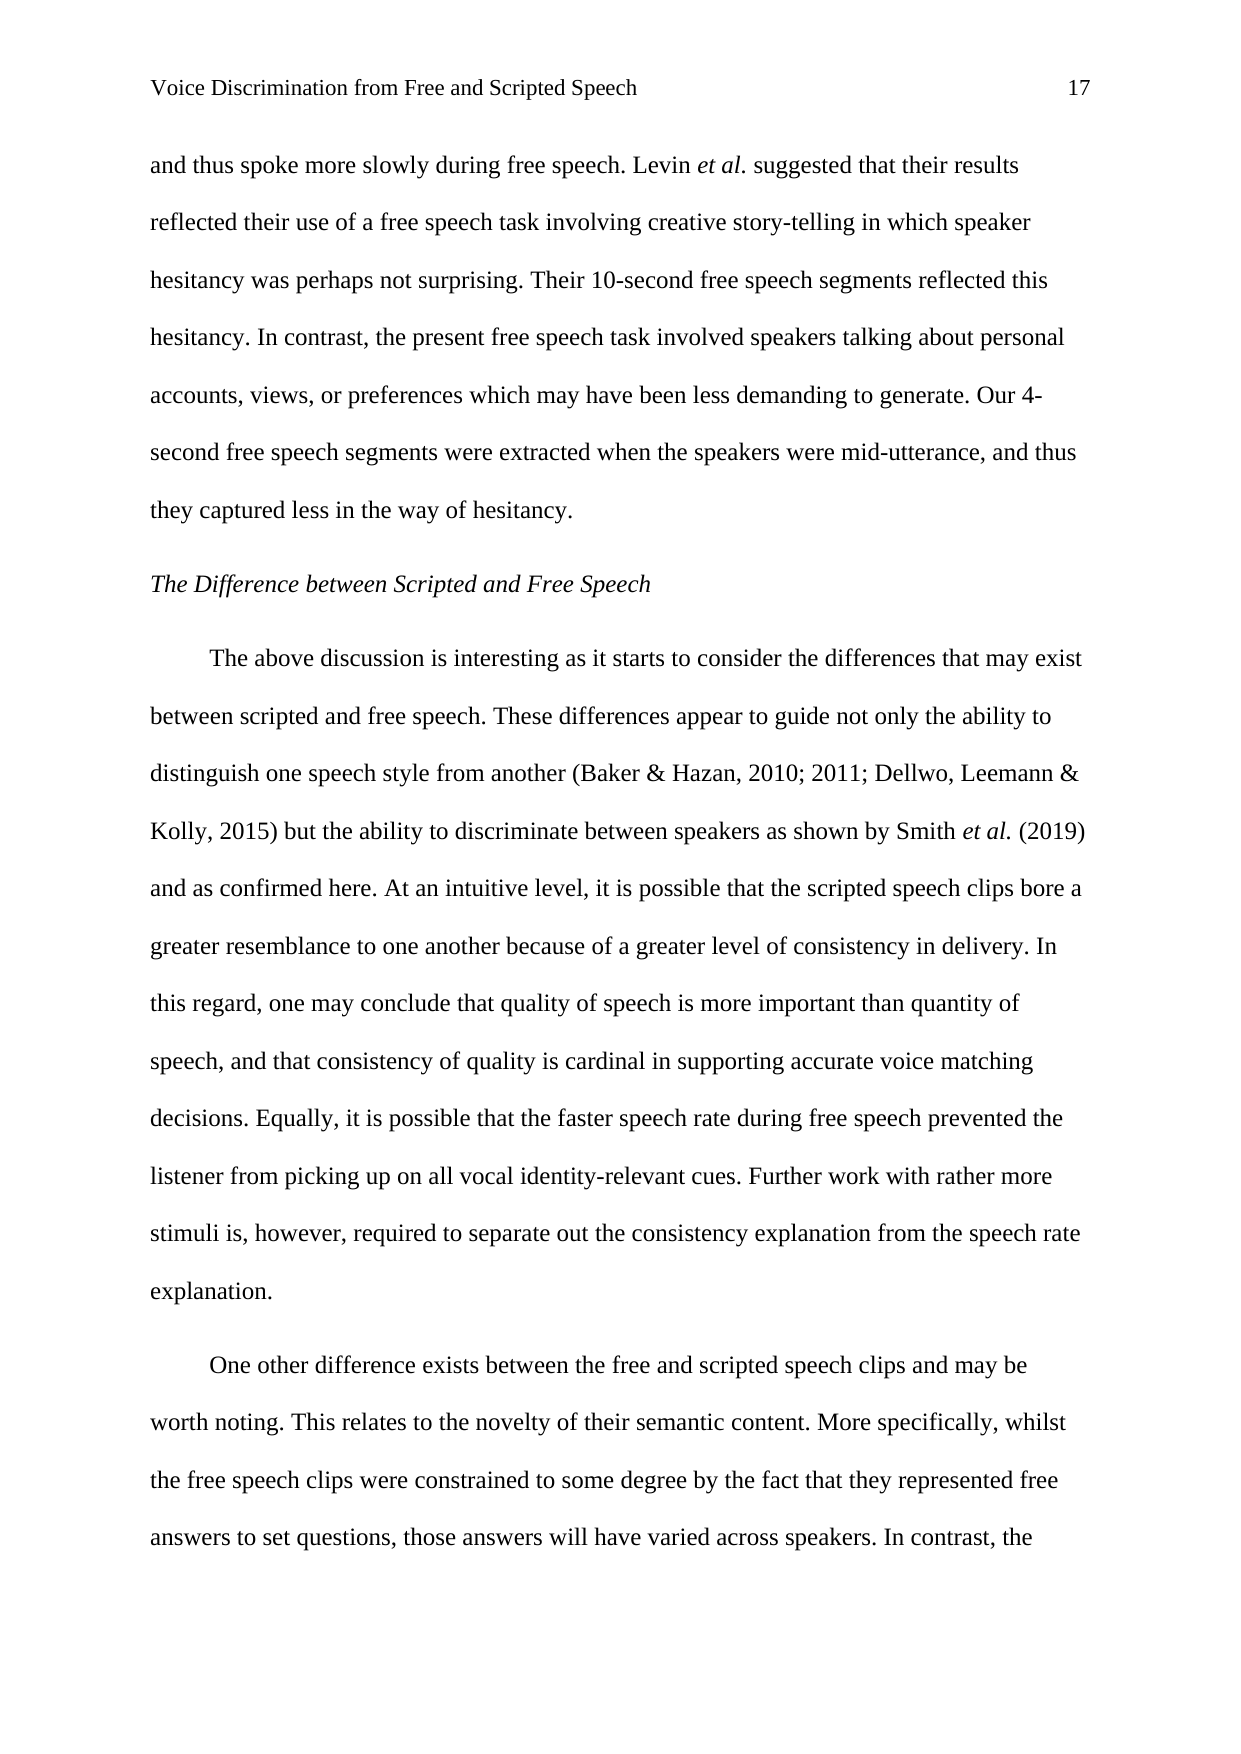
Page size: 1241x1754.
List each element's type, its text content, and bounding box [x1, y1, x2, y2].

text The Difference between Scripted and Free Speech [150, 569, 1090, 598]
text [150, 1350, 1090, 1551]
text The above discussion is interesting as it starts to consider the differences that may exist between scripted and free speech. These differences appear to guide not only the ability to distinguish one speech style from another (Baker & Hazan, 2010; 2011; Dellwo, Leemann & Kolly, 2015) but the ability to discriminate between speakers as shown by Smith et al. (2019) and as confirmed here. At an intuitive level, it is possible that the scripted speech clips bore a greater resemblance to one another because of a greater level of consistency in delivery. In this regard, one may conclude that quality of speech is more important than quantity of speech, and that consistency of quality is cardinal in supporting accurate voice matching decisions. Equally, it is possible that the faster speech rate during free speech prevented the listener from picking up on all vocal identity-relevant cues. Further work with rather more stimuli is, however, required to separate out the consistency explanation from the speech rate explanation. [150, 643, 1090, 1304]
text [150, 150, 1090, 524]
